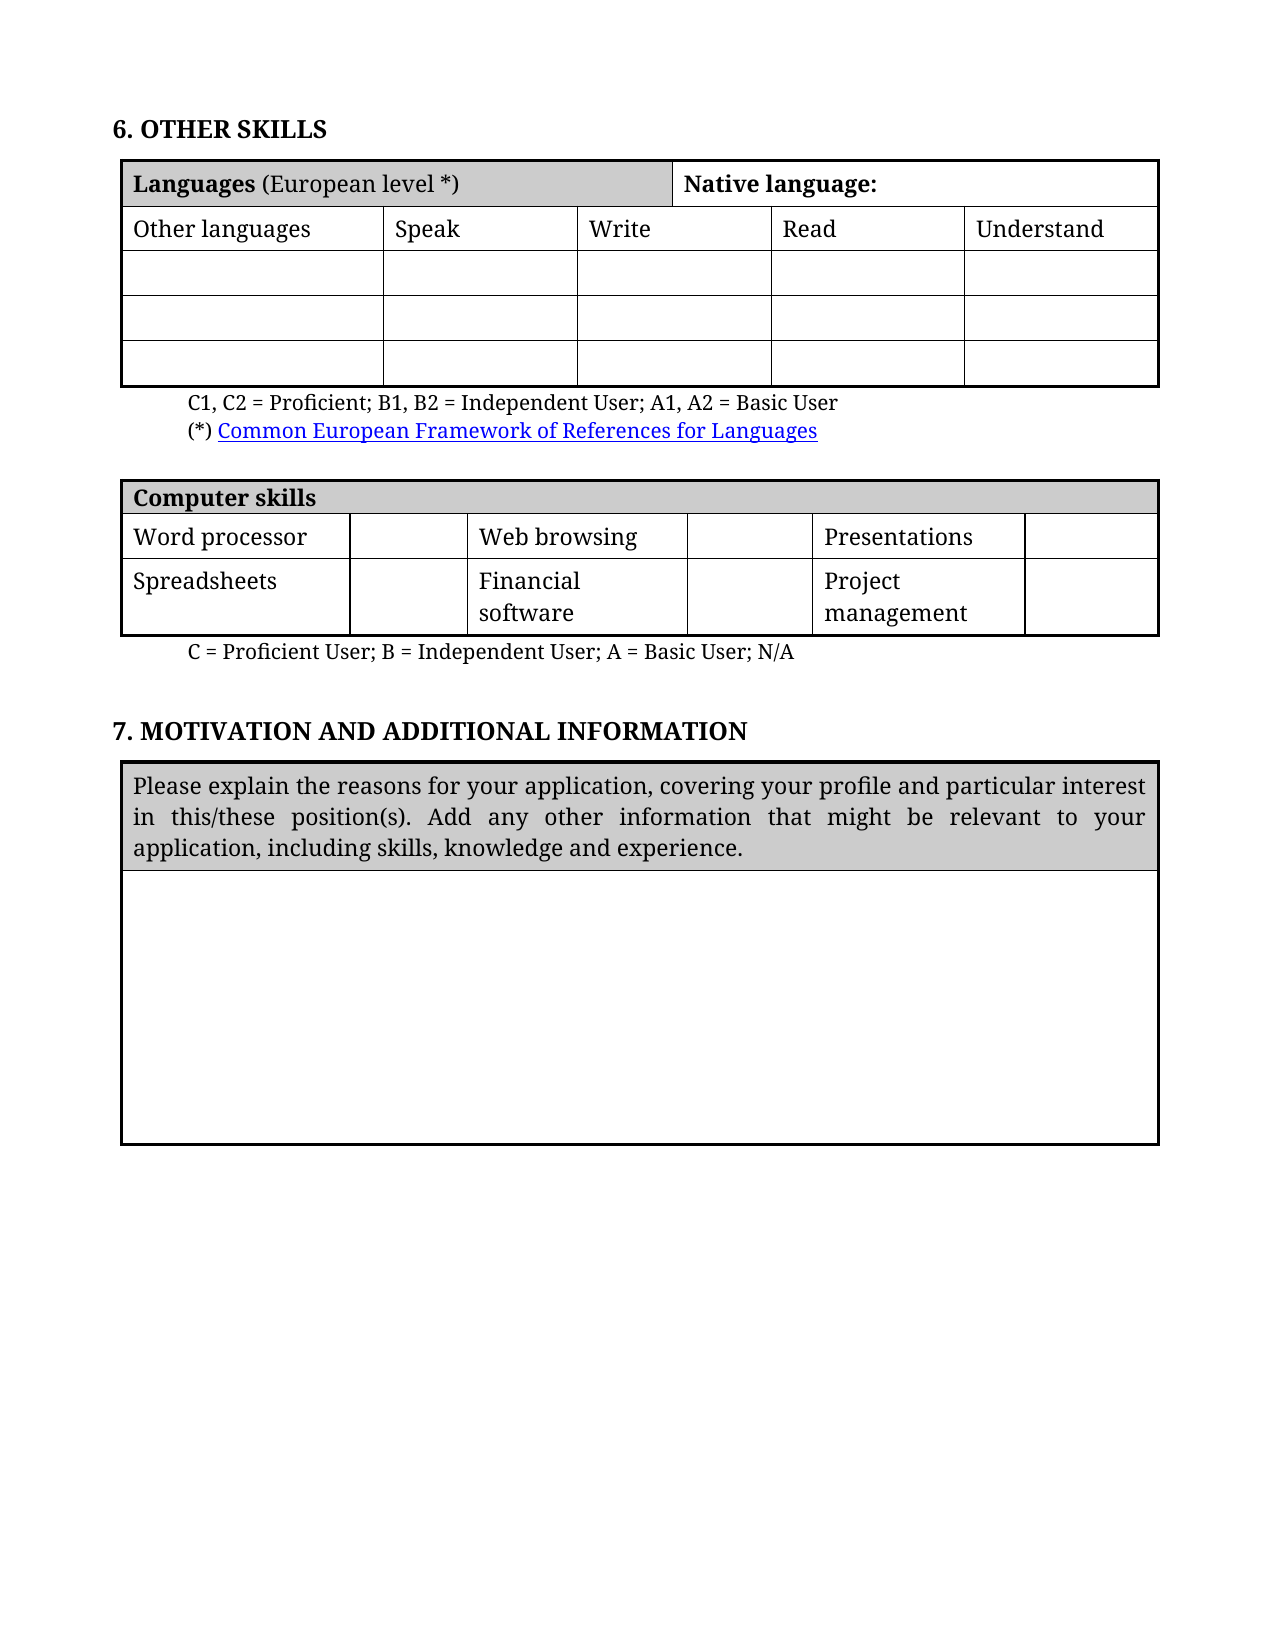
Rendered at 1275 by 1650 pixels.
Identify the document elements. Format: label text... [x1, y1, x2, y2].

table_cell Financial software [468, 559, 687, 634]
table_cell Web browsing [468, 514, 687, 558]
table_cell [772, 341, 964, 385]
table_cell [384, 296, 577, 340]
table_cell [965, 296, 1157, 340]
table_header Native language: [673, 162, 1157, 206]
text (*) Common European Framework of References for Languages [187, 416, 1107, 445]
table_cell [384, 251, 577, 295]
table_cell [351, 559, 467, 634]
table_header Languages (European level *) [123, 162, 672, 206]
table_cell [965, 251, 1157, 295]
table_cell [1026, 514, 1157, 558]
table_cell [688, 514, 812, 558]
table_cell [578, 296, 771, 340]
table_cell [1026, 559, 1157, 634]
text 7. MOTIVATION AND ADDITIONAL INFORMATION [112, 714, 1107, 748]
table_header Please explain the reasons for your application, covering your profile and particular interest in this/these position(s). Add any other information that might be relevant to your application, including skills, knowledge and experience. [123, 764, 1157, 870]
table_cell [384, 341, 577, 385]
table_cell [123, 341, 383, 385]
table_cell [123, 871, 1157, 1142]
table_cell Spreadsheets [123, 559, 349, 634]
table_cell [123, 296, 383, 340]
table_cell [688, 559, 812, 634]
table_cell Write [578, 207, 771, 250]
table_cell Other languages [123, 207, 383, 250]
table_cell Speak [384, 207, 577, 250]
table_cell [965, 341, 1157, 385]
table_cell Project management [813, 559, 1024, 634]
text C1, C2 = Proficient; B1, B2 = Independent User; A1, A2 = Basic User [187, 388, 1107, 416]
text 6. OTHER SKILLS [112, 112, 1107, 146]
table_cell [772, 296, 964, 340]
table_cell [578, 341, 771, 385]
table_cell Presentations [813, 514, 1024, 558]
table_cell [772, 251, 964, 295]
table_cell [123, 251, 383, 295]
text C = Proficient User; B = Independent User; A = Basic User; N/A [187, 637, 1107, 666]
table_cell Understand [965, 207, 1157, 250]
table_cell Word processor [123, 514, 349, 558]
table_cell Read [772, 207, 964, 250]
table_cell [578, 251, 771, 295]
table_header Computer skills [123, 482, 1157, 513]
table_cell [351, 514, 467, 558]
